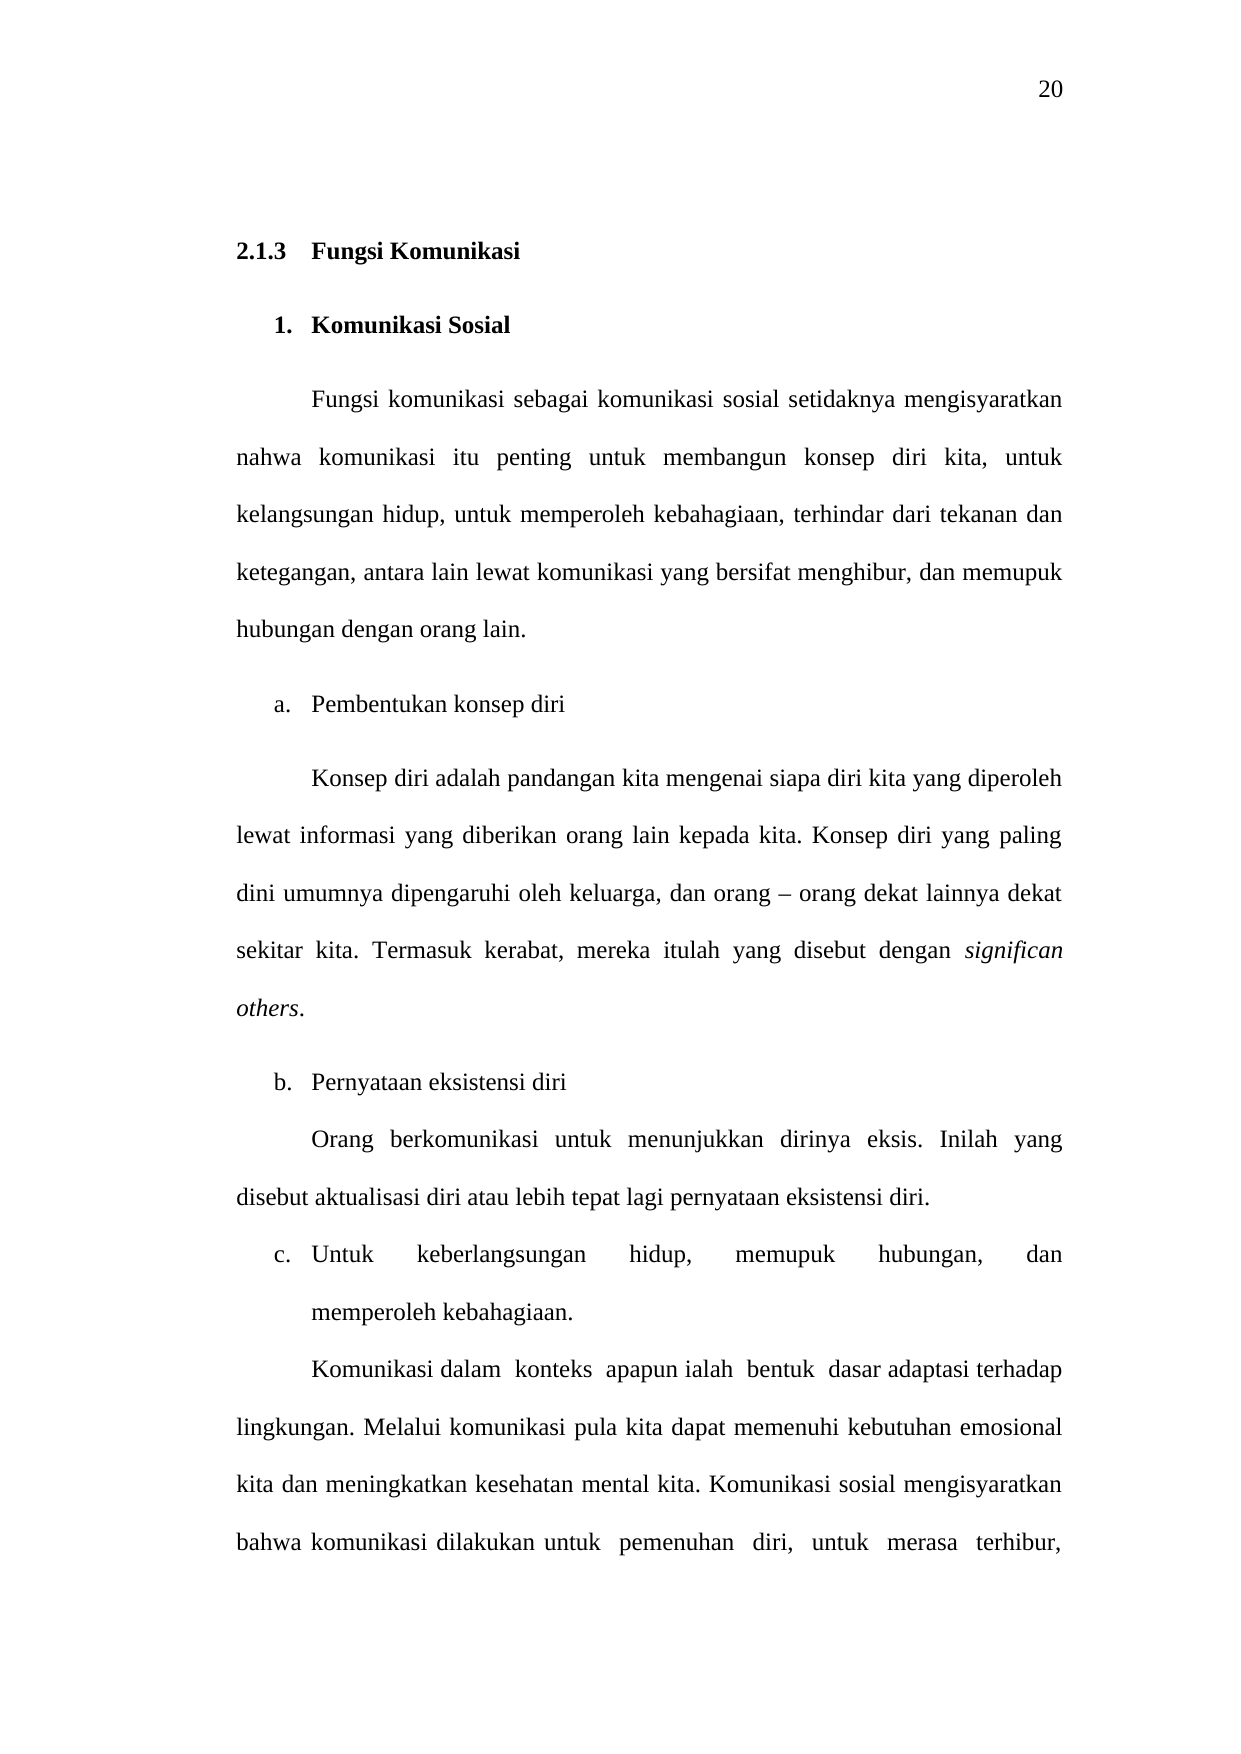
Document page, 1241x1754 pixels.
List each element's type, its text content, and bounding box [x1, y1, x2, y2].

list Pernyataan eksistensi diri [274, 1067, 1063, 1096]
text Fungsi komunikasi sebagai komunikasi sosial setidaknya mengisyaratkan nahwa komunikasi itu penting untuk membangun konsep diri kita, untuk kelangsungan hidup, untuk memperoleh kebahagiaan, terhindar dari tekanan dan ketegangan, antara lain lewat komunikasi yang bersifat menghibur, dan memupuk hubungan dengan orang lain. [236, 384, 1063, 643]
list Komunikasi Sosial [274, 310, 1063, 339]
text 2.1.3 Fungsi Komunikasi [236, 236, 1063, 265]
text Orang berkomunikasi untuk menunjukkan dirinya eksis. Inilah yang disebut aktualisasi diri atau lebih tepat lagi pernyataan eksistensi diri. [236, 1124, 1063, 1211]
list Pembentukan konsep diri [274, 689, 1063, 717]
text Konsep diri adalah pandangan kita mengenai siapa diri kita yang diperoleh lewat informasi yang diberikan orang lain kepada kita. Konsep diri yang paling dini umumnya dipengaruhi oleh keluarga, dan orang – orang dekat lainnya dekat sekitar kita. Termasuk kerabat, mereka itulah yang disebut dengan significan others. [236, 763, 1063, 1022]
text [236, 1354, 1063, 1556]
list Untuk keberlangsungan hidup, memupuk hubungan, dan memperoleh kebahagiaan. [274, 1239, 1063, 1326]
